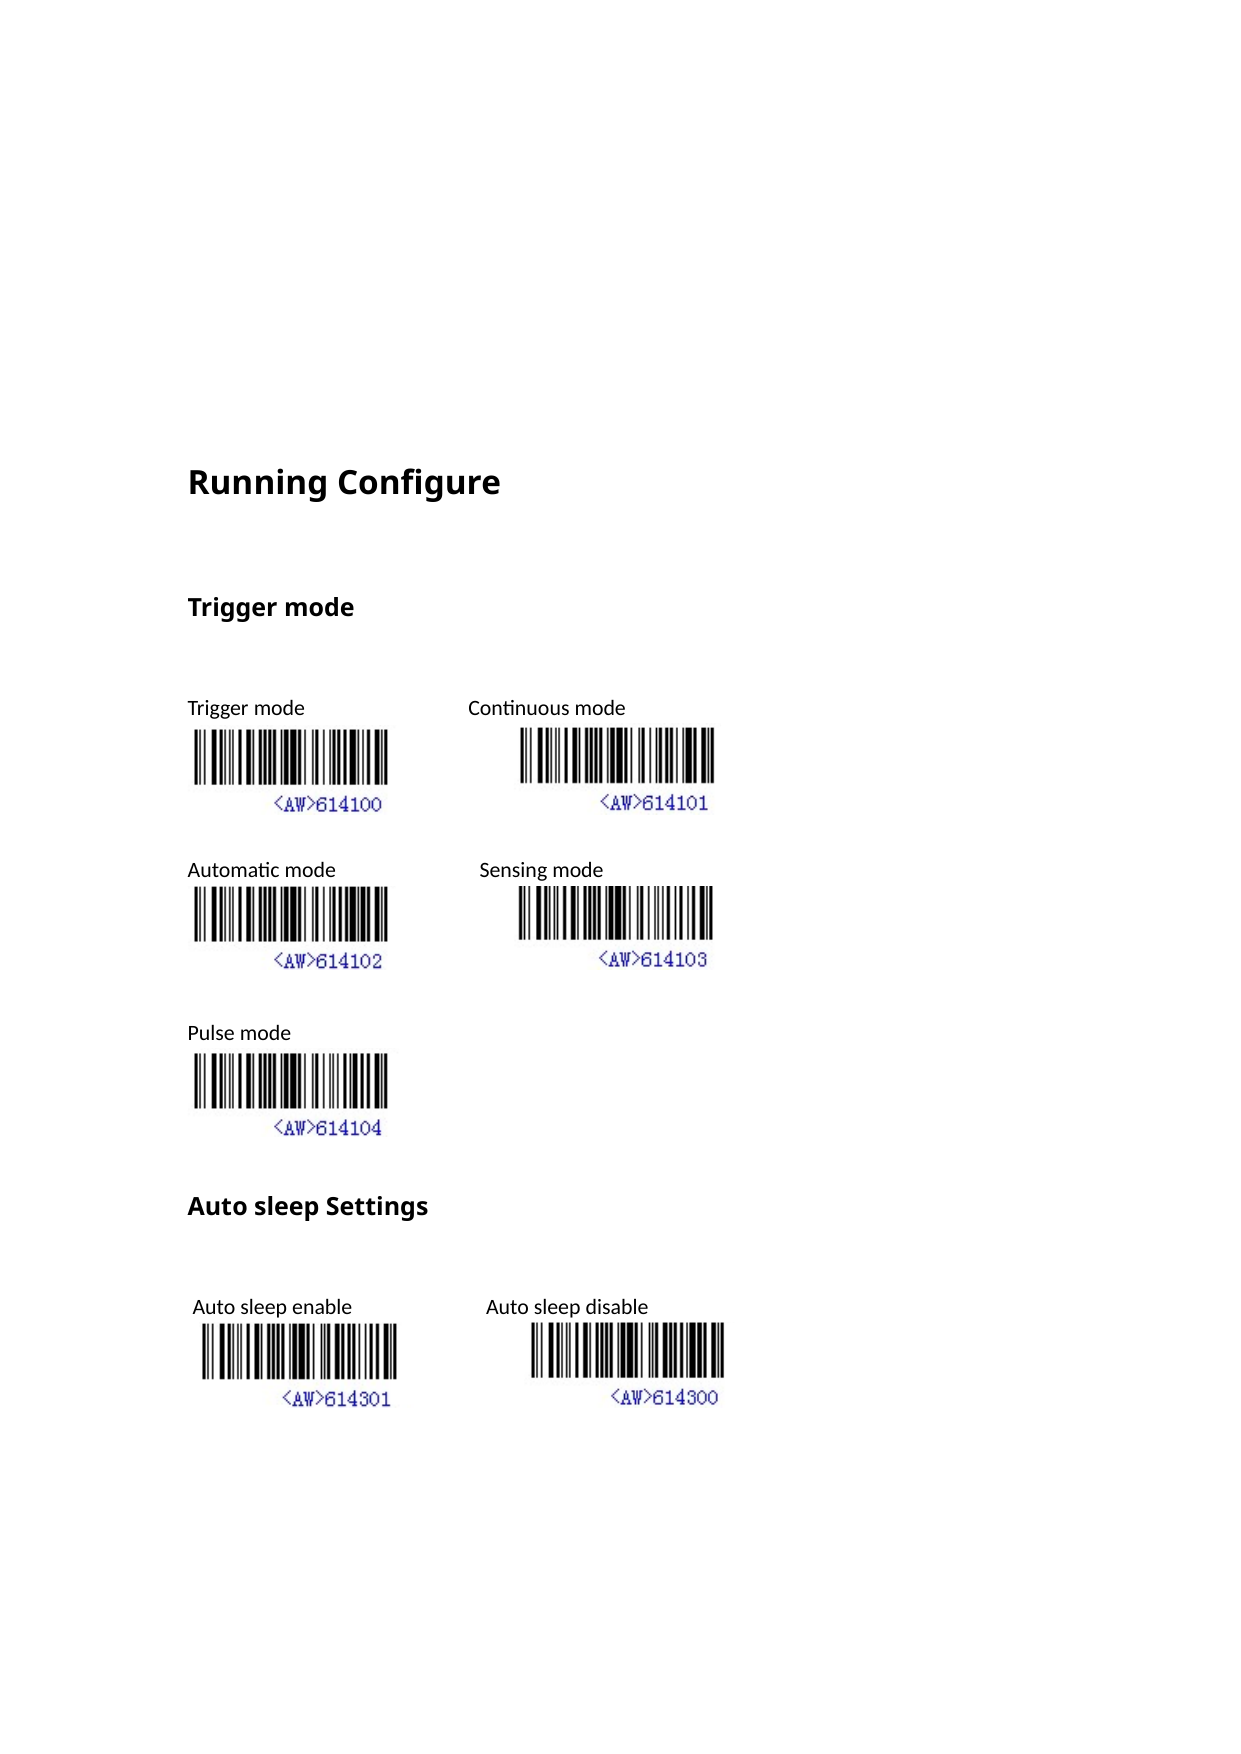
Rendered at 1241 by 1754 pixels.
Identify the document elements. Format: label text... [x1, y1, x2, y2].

subtitle Running Configure [187, 449, 1053, 514]
picture [187, 725, 397, 815]
subtitle Trigger mode [187, 574, 1053, 639]
text Auto sleep enable Auto sleep disable [187, 1290, 1053, 1323]
text Pulse mode [187, 1016, 1053, 1049]
picture [513, 886, 730, 970]
text Automatic mode Sensing mode [187, 854, 1053, 886]
picture [524, 1322, 735, 1408]
picture [187, 1322, 414, 1408]
picture [513, 723, 722, 815]
subtitle Auto sleep Settings [187, 1173, 1053, 1238]
text Trigger mode Continuous mode [187, 691, 1053, 724]
picture [187, 1048, 400, 1137]
picture [187, 886, 397, 970]
